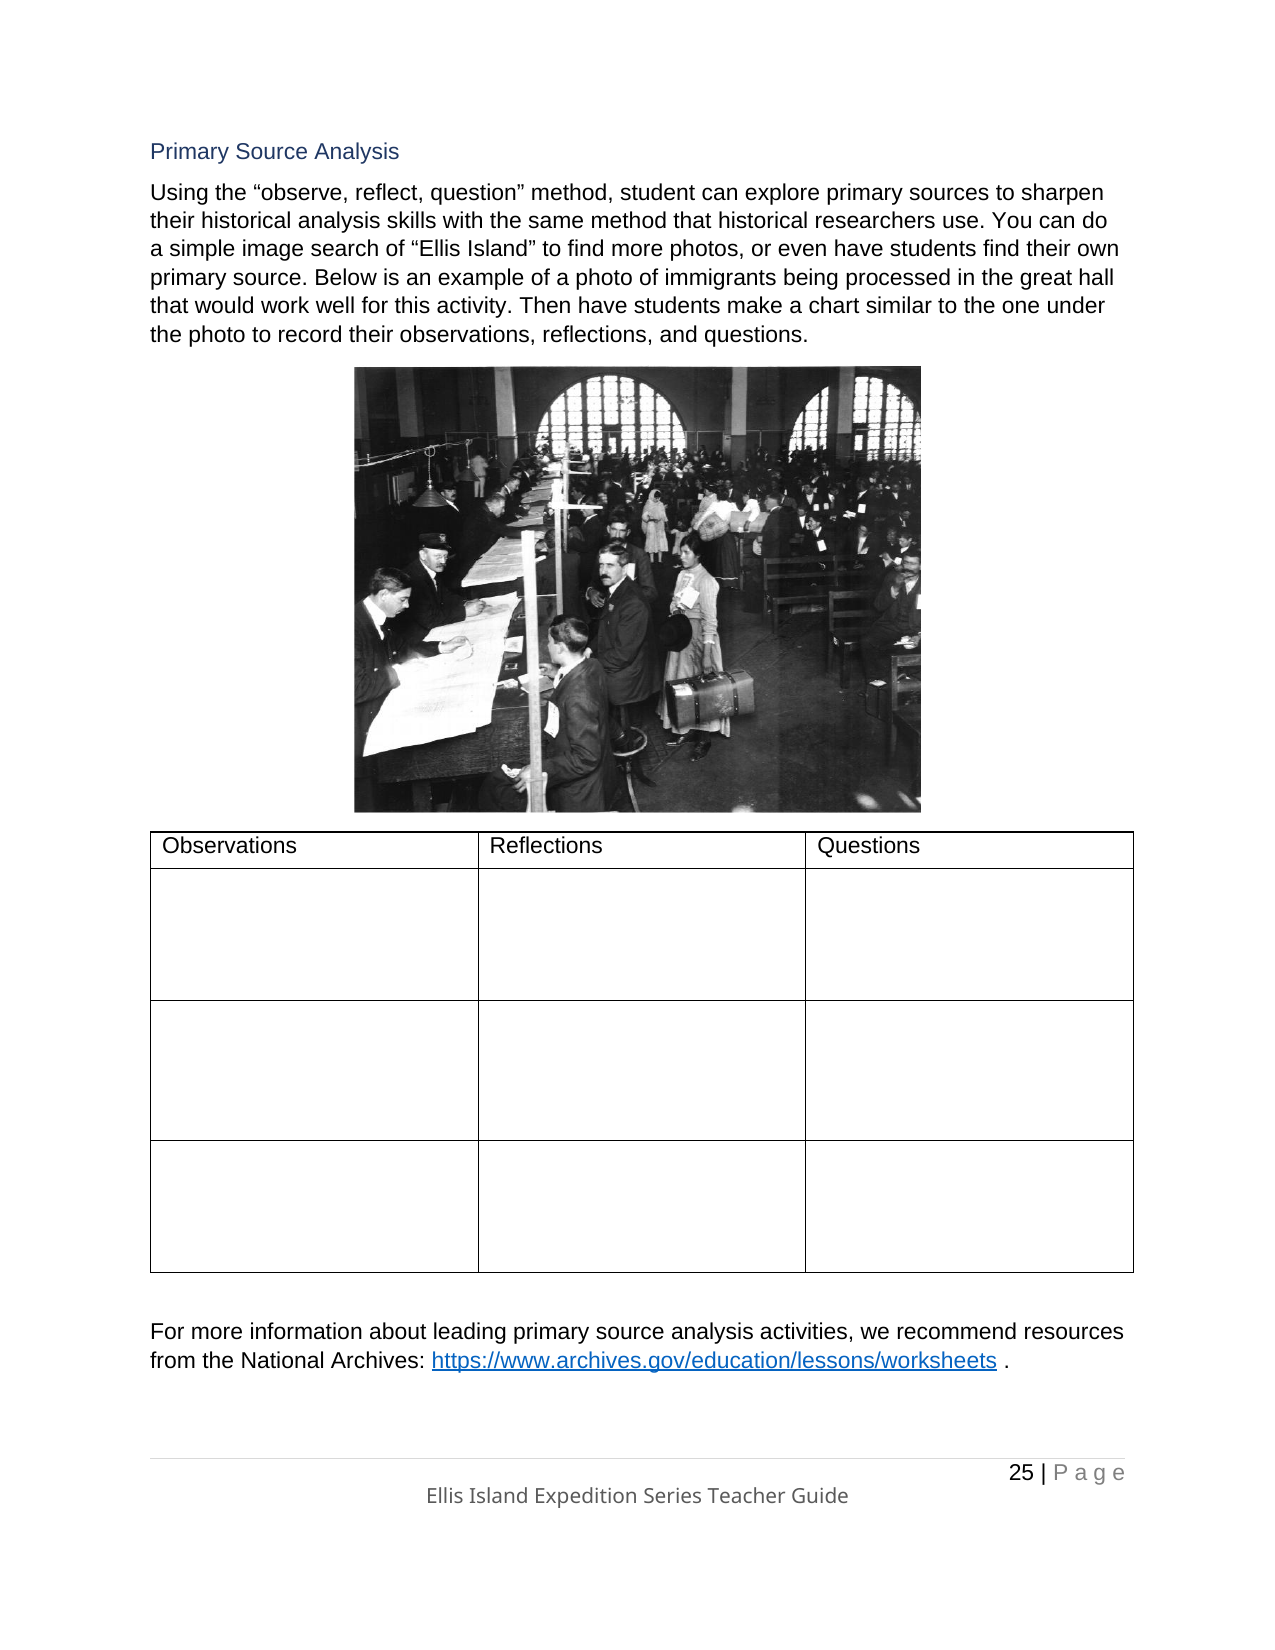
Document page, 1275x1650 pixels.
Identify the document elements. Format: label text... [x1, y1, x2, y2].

table_cell [151, 1141, 478, 1272]
table_cell [806, 1001, 1133, 1140]
text For more information about leading primary source analysis activities, we recommend resources from the National Archives: https://www.archives.gov/education/lessons/worksheets . [150, 1318, 1125, 1373]
table_cell [151, 1001, 478, 1140]
picture [354, 365, 921, 813]
table_header Questions [806, 833, 1133, 868]
table_cell [479, 1141, 805, 1272]
table_cell [806, 869, 1133, 1000]
table_header Observations [151, 833, 478, 868]
text Using the “observe, reflect, question” method, student can explore primary sources to sharpen their historical analysis skills with the same method that historical researchers use. You can do a simple image search of “Ellis Island” to find more photos, or even have students find their own primary source. Below is an example of a photo of immigrants being processed in the great hall that would work well for this activity. Then have students make a chart similar to the one under the photo to record their observations, reflections, and questions. [150, 178, 1125, 347]
table_cell [151, 869, 478, 1000]
table_cell [806, 1141, 1133, 1272]
table_cell [479, 869, 805, 1000]
subtitle Primary Source Analysis [150, 138, 1125, 164]
table_header Reflections [479, 833, 805, 868]
table_cell [479, 1001, 805, 1140]
